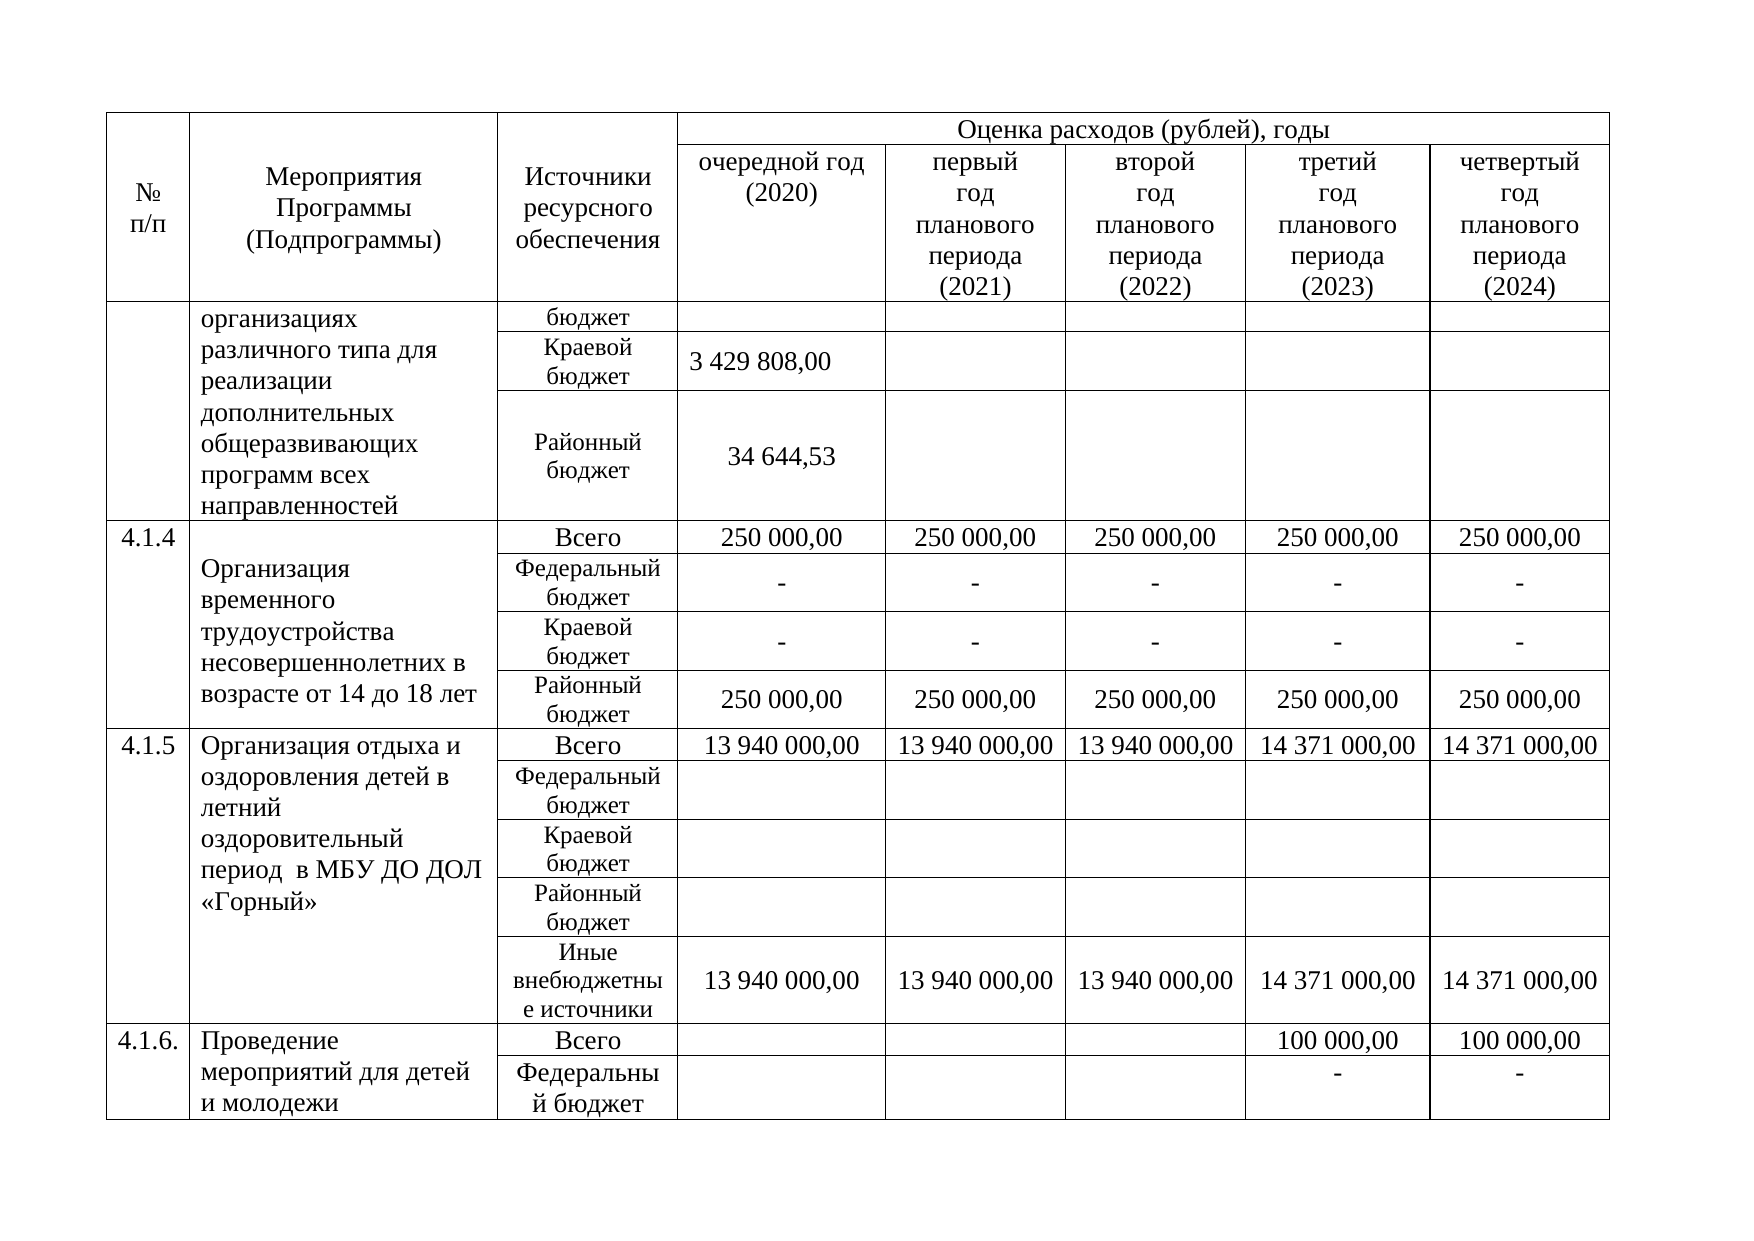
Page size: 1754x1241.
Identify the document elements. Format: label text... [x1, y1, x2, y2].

table_cell [678, 761, 885, 819]
table_cell [886, 332, 1065, 389]
table_cell 250 000,00 [1246, 671, 1429, 728]
table_cell [1246, 332, 1429, 389]
table_cell [678, 1024, 885, 1055]
table_cell Районный бюджет [498, 671, 677, 728]
table_cell - [1246, 1056, 1429, 1119]
table_cell [1066, 1024, 1245, 1055]
table_cell 13 940 000,00 [1066, 937, 1245, 1023]
table_cell - [1431, 1056, 1609, 1119]
table_cell 14 371 000,00 [1246, 937, 1429, 1023]
table_cell Районный бюджет [498, 391, 677, 520]
table_cell 250 000,00 [1431, 671, 1609, 728]
table_cell - [886, 612, 1065, 669]
table_cell Всего [498, 1024, 677, 1055]
table_cell [1431, 878, 1609, 936]
table_header № п/п [107, 113, 189, 301]
table_cell [1246, 761, 1429, 819]
table_cell Организация временного трудоустройства несовершеннолетних в возрасте от 14 до 18 лет [190, 521, 497, 728]
table_cell - [1431, 554, 1609, 611]
table_header Оценка расходов (рублей), годы [678, 113, 1609, 144]
table_cell [1066, 332, 1245, 389]
table_cell [1431, 391, 1609, 520]
table_cell 14 371 000,00 [1431, 729, 1609, 760]
table_cell [886, 878, 1065, 936]
table_cell 250 000,00 [1431, 521, 1609, 552]
table_cell 250 000,00 [678, 671, 885, 728]
table_cell Иные внебюджетные источники [498, 937, 677, 1023]
table_cell 250 000,00 [678, 521, 885, 552]
table_cell 250 000,00 [1246, 521, 1429, 552]
table_cell 13 940 000,00 [678, 937, 885, 1023]
table_cell Всего [498, 521, 677, 552]
table_cell Проведение мероприятий для детей и молодежи (соревнования, конкурсы, слеты, фестивали) [190, 1024, 497, 1119]
table_cell - [678, 554, 885, 611]
table_cell третий год планового периода (2023) [1246, 145, 1429, 301]
table_cell четвертый год планового периода (2024) [1431, 145, 1609, 301]
table_cell - [1246, 554, 1429, 611]
table_cell Краевой бюджет [498, 332, 677, 389]
table_cell [1066, 878, 1245, 936]
table_cell Федеральный бюджет [498, 761, 677, 819]
table_cell [886, 1056, 1065, 1119]
table_cell Всего [498, 729, 677, 760]
table_cell 4.1.4 [107, 521, 189, 728]
table_cell - [1066, 612, 1245, 669]
table_cell [1066, 391, 1245, 520]
table_cell Организация отдыха и оздоровления детей в летний оздоровительный период в МБУ ДО ДОЛ «Горный» [190, 729, 497, 1023]
table_cell [1246, 391, 1429, 520]
table_cell - [678, 612, 885, 669]
table_cell [1066, 1056, 1245, 1119]
table_cell 13 940 000,00 [678, 729, 885, 760]
table_cell - [886, 554, 1065, 611]
table_cell [1246, 302, 1429, 331]
table_cell 13 940 000,00 [886, 729, 1065, 760]
table_cell [1431, 302, 1609, 331]
table_cell [886, 391, 1065, 520]
table_cell [1431, 332, 1609, 389]
table_cell 34 644,53 [678, 391, 885, 520]
table_cell 13 940 000,00 [886, 937, 1065, 1023]
table_cell 14 371 000,00 [1431, 937, 1609, 1023]
table_cell 3 429 808,00 [678, 332, 885, 389]
table_cell 4.1.6. [107, 1024, 189, 1119]
table_cell второй год планового периода (2022) [1066, 145, 1245, 301]
table_cell Федеральный бюджет [498, 1056, 677, 1119]
table_cell первый год планового периода (2021) [886, 145, 1065, 301]
table_cell [678, 302, 885, 331]
table_cell [1431, 820, 1609, 877]
table_cell [1246, 820, 1429, 877]
table_cell [886, 761, 1065, 819]
table_cell - [1246, 612, 1429, 669]
table_header Источники ресурсного обеспечения [498, 113, 677, 301]
table_cell 250 000,00 [1066, 671, 1245, 728]
table_header Мероприятия Программы (Подпрограммы) [190, 113, 497, 301]
table_cell [678, 878, 885, 936]
table_cell 14 371 000,00 [1246, 729, 1429, 760]
table_cell Районный бюджет [498, 878, 677, 936]
table_cell Федеральный бюджет [498, 554, 677, 611]
table_cell [1246, 878, 1429, 936]
table_cell [1066, 302, 1245, 331]
table_cell [886, 820, 1065, 877]
table_cell Краевой бюджет [498, 820, 677, 877]
table_cell [1066, 820, 1245, 877]
table_cell 13 940 000,00 [1066, 729, 1245, 760]
table_cell [886, 302, 1065, 331]
table_cell [678, 820, 885, 877]
table_cell 250 000,00 [886, 521, 1065, 552]
table_cell Федеральный бюджет [498, 302, 677, 331]
table_cell 250 000,00 [1066, 521, 1245, 552]
table_cell 100 000,00 [1431, 1024, 1609, 1055]
table_cell 4.1.5 [107, 729, 189, 1023]
table_cell 100 000,00 [1246, 1024, 1429, 1055]
table_cell [1066, 761, 1245, 819]
table_cell 250 000,00 [886, 671, 1065, 728]
table_cell - [1431, 612, 1609, 669]
table_cell Краевой бюджет [498, 612, 677, 669]
table_cell [678, 1056, 885, 1119]
table_cell очередной год (2020) [678, 145, 885, 301]
table_cell [1431, 761, 1609, 819]
table_cell [886, 1024, 1065, 1055]
table_cell - [1066, 554, 1245, 611]
